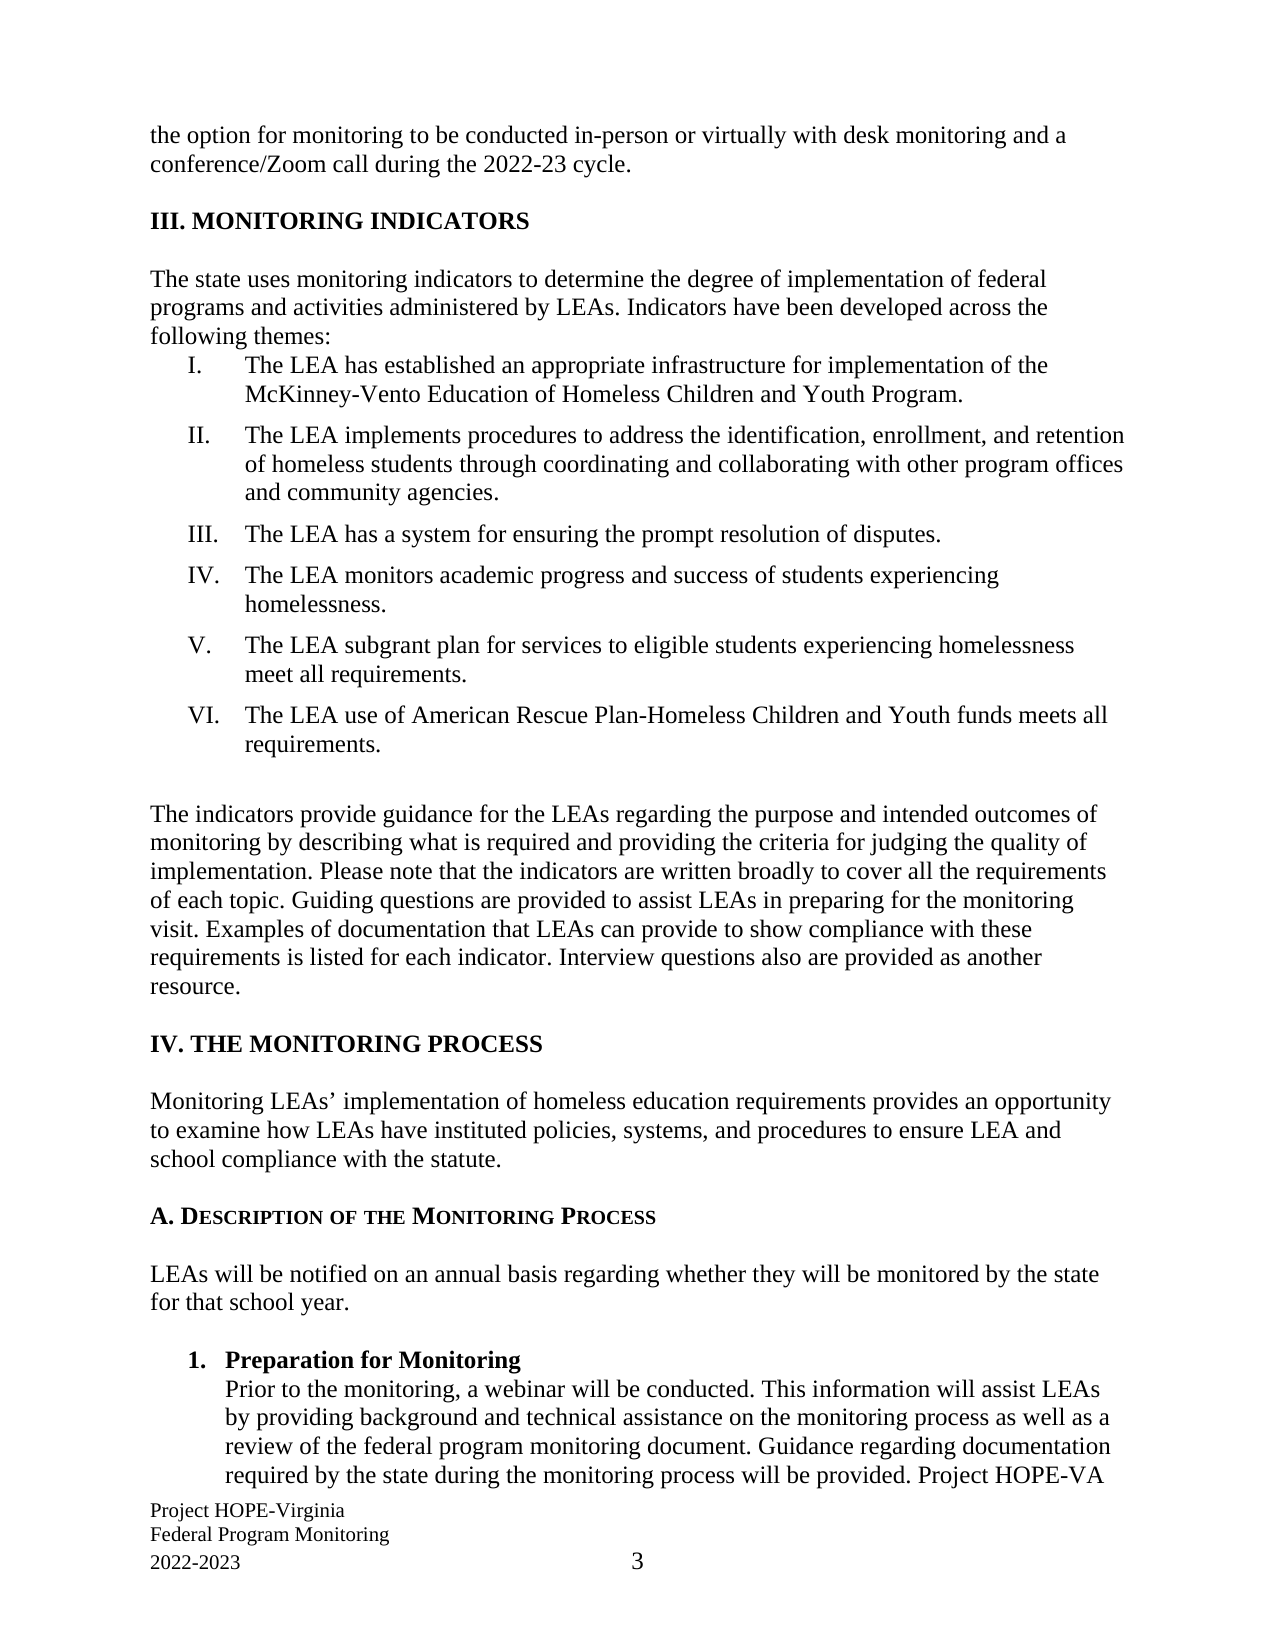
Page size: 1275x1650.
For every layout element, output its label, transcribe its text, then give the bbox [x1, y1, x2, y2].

list The LEA use of American Rescue Plan-Homeless Children and Youth funds meets all requirements. [187, 700, 1125, 757]
text LEAs will be notified on an annual basis regarding whether they will be monitored by the state for that school year. [150, 1259, 1125, 1316]
subtitle Preparation for Monitoring [187, 1345, 1125, 1374]
text The state uses monitoring indicators to determine the degree of implementation of federal programs and activities administered by LEAs. Indicators have been developed across the following themes: [150, 264, 1125, 350]
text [225, 1374, 1125, 1489]
subtitle IV. THE MONITORING PROCESS [150, 1029, 1125, 1057]
subtitle A. Description of the Monitoring Process [150, 1201, 1125, 1230]
list The LEA monitors academic progress and success of students experiencing homelessness. [187, 560, 1125, 617]
list The LEA has established an appropriate infrastructure for implementation of the McKinney-Vento Education of Homeless Children and Youth Program. [187, 350, 1125, 407]
text Monitoring LEAs’ implementation of homeless education requirements provides an opportunity to examine how LEAs have instituted policies, systems, and procedures to ensure LEA and school compliance with the statute. [150, 1086, 1125, 1172]
text The indicators provide guidance for the LEAs regarding the purpose and intended outcomes of monitoring by describing what is required and providing the criteria for judging the quality of implementation. Please note that the indicators are written broadly to cover all the requirements of each topic. Guiding questions are provided to assist LEAs in preparing for the monitoring visit. Examples of documentation that LEAs can provide to show compliance with these requirements is listed for each indicator. Interview questions also are provided as another resource. [150, 799, 1125, 1000]
list The LEA implements procedures to address the identification, enrollment, and retention of homeless students through coordinating and collaborating with other program offices and community agencies. [187, 420, 1125, 506]
list The LEA has a system for ensuring the prompt resolution of disputes. [187, 519, 1125, 547]
list The LEA subgrant plan for services to eligible students experiencing homelessness meet all requirements. [187, 630, 1125, 687]
subtitle III. MONITORING INDICATORS [150, 206, 1125, 235]
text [150, 120, 1125, 177]
